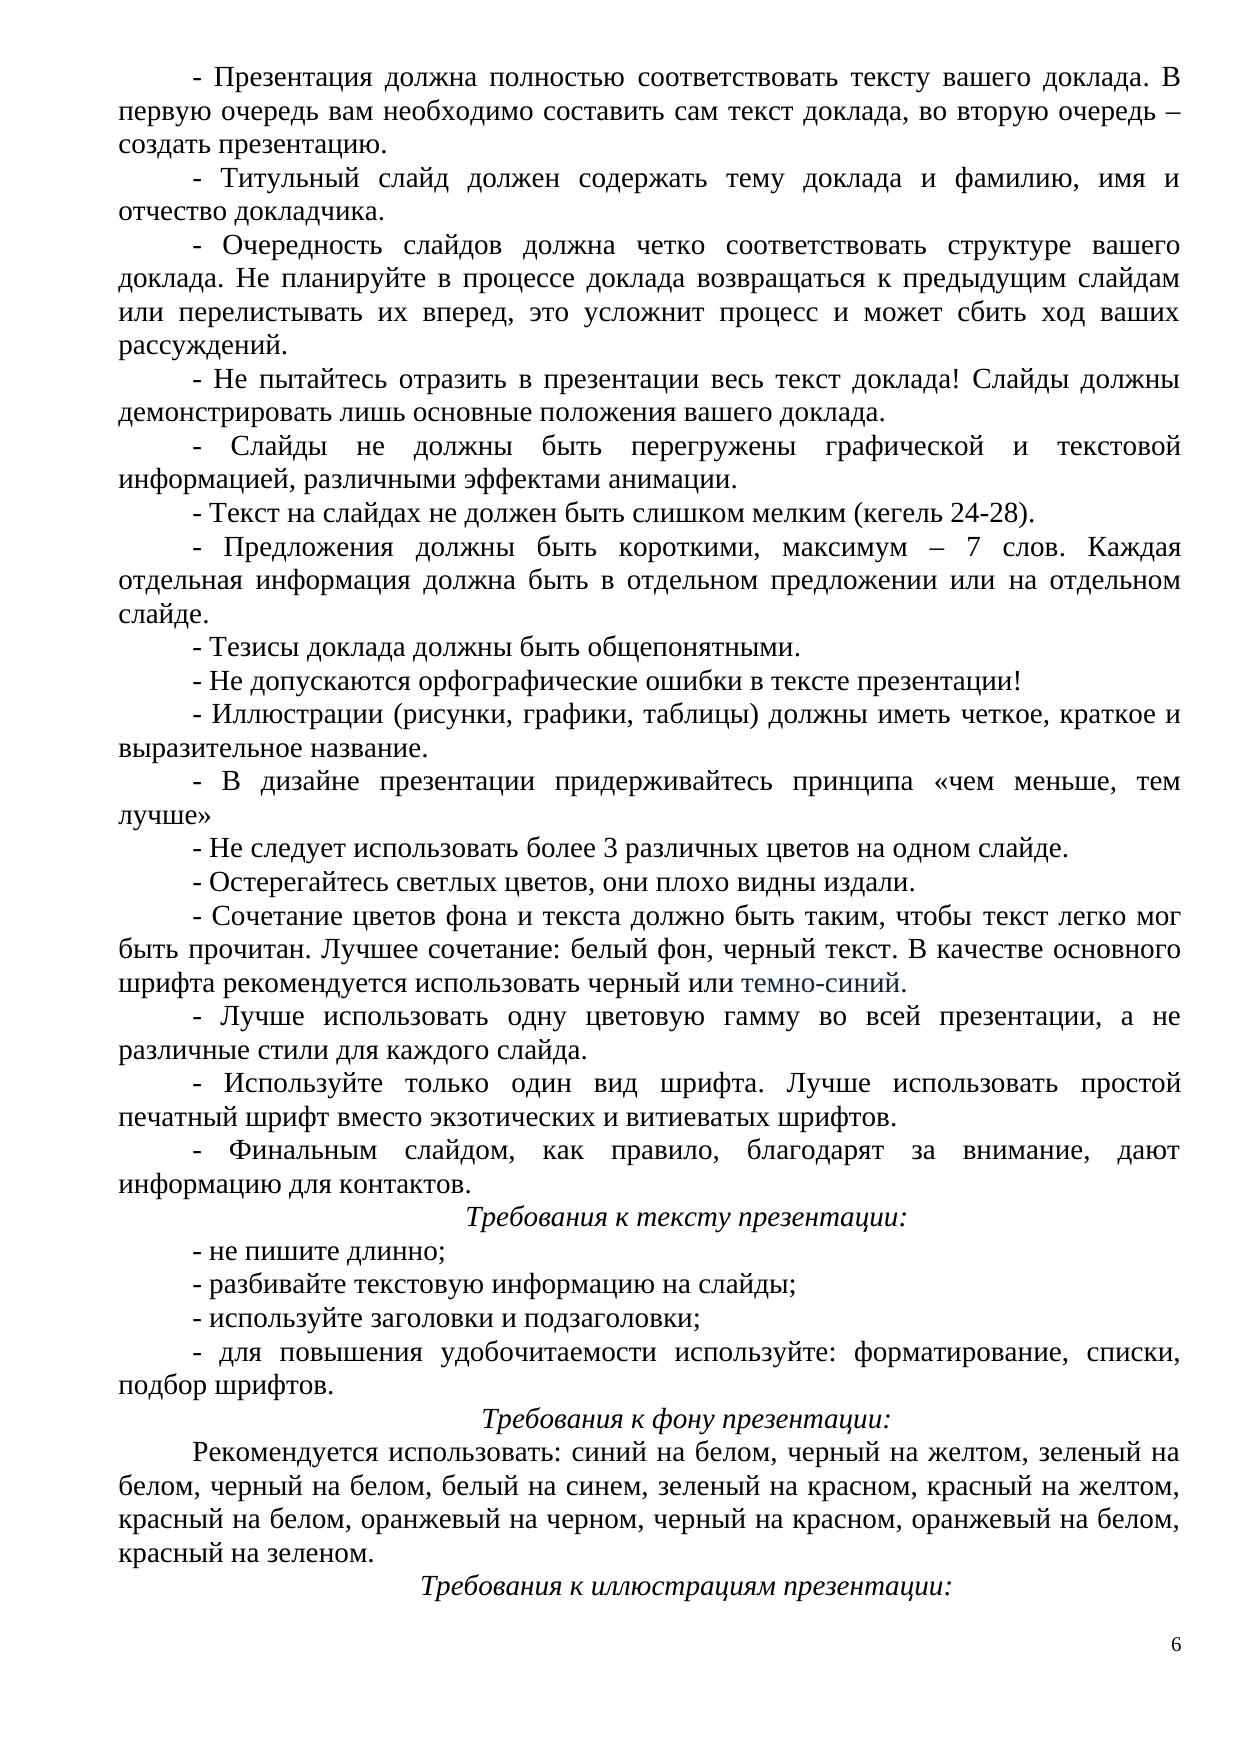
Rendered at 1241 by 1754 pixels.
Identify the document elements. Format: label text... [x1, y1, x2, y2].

text - Используйте только один вид шрифта. Лучше использовать простой печатный шрифт вместо экзотических и витиеватых шрифтов. [118, 1065, 1181, 1132]
text - Предложения должны быть короткими, максимум – 7 слов. Каждая отдельная информация должна быть в отдельном предложении или на отдельном слайде. [118, 529, 1181, 629]
text - Иллюстрации (рисунки, графики, таблицы) должны иметь четкое, краткое и выразительное название. [118, 696, 1181, 763]
text - Презентация должна полностью соответствовать тексту вашего доклада. В первую очередь вам необходимо составить сам текст доклада, во вторую очередь – создать презентацию. [118, 59, 1181, 160]
text - Остерегайтесь светлых цветов, они плохо видны издали. [118, 864, 1181, 898]
text - Не следует использовать более 3 различных цветов на одном слайде. [118, 831, 1181, 864]
text Рекомендуется использовать: синий на белом, черный на желтом, зеленый на белом, черный на белом, белый на синем, зеленый на красном, красный на желтом, красный на белом, оранжевый на черном, черный на красном, оранжевый на белом, красный на зеленом. [118, 1434, 1181, 1568]
text - Титульный слайд должен содержать тему доклада и фамилию, имя и отчество докладчика. [118, 160, 1181, 227]
text - Очередность слайдов должна четко соответствовать структуре вашего доклада. Не планируйте в процессе доклада возвращаться к предыдущим слайдам или перелистывать их вперед, это усложнит процесс и может сбить ход ваших рассуждений. [118, 227, 1181, 361]
text - Тезисы доклада должны быть общепонятными. [118, 629, 1181, 663]
text Требования к тексту презентации: [118, 1199, 1181, 1233]
text - Сочетание цветов фона и текста должно быть таким, чтобы текст легко мог быть прочитан. Лучшее сочетание: белый фон, черный текст. В качестве основного шрифта рекомендуется использовать черный или темно-синий. [118, 898, 1181, 998]
text - Лучше использовать одну цветовую гамму во всей презентации, а не различные стили для каждого слайда. [118, 998, 1181, 1065]
text - используйте заголовки и подзаголовки; [118, 1300, 1181, 1334]
text - Не пытайтесь отразить в презентации весь текст доклада! Слайды должны демонстрировать лишь основные положения вашего доклада. [118, 361, 1181, 428]
text Требования к иллюстрациям презентации: [118, 1568, 1181, 1602]
text - Слайды не должны быть перегружены графической и текстовой информацией, различными эффектами анимации. [118, 428, 1181, 495]
text - не пишите длинно; [118, 1233, 1181, 1267]
text - Не допускаются орфографические ошибки в тексте презентации! [118, 663, 1181, 696]
text - для повышения удобочитаемости используйте: форматирование, списки, подбор шрифтов. [118, 1334, 1181, 1401]
text - Финальным слайдом, как правило, благодарят за внимание, дают информацию для контактов. [118, 1132, 1181, 1199]
text - Текст на слайдах не должен быть слишком мелким (кегель 24-28). [118, 495, 1181, 529]
text Требования к фону презентации: [118, 1401, 1181, 1434]
text - В дизайне презентации придерживайтесь принципа «чем меньше, тем лучше» [118, 763, 1181, 831]
text - разбивайте текстовую информацию на слайды; [118, 1267, 1181, 1300]
